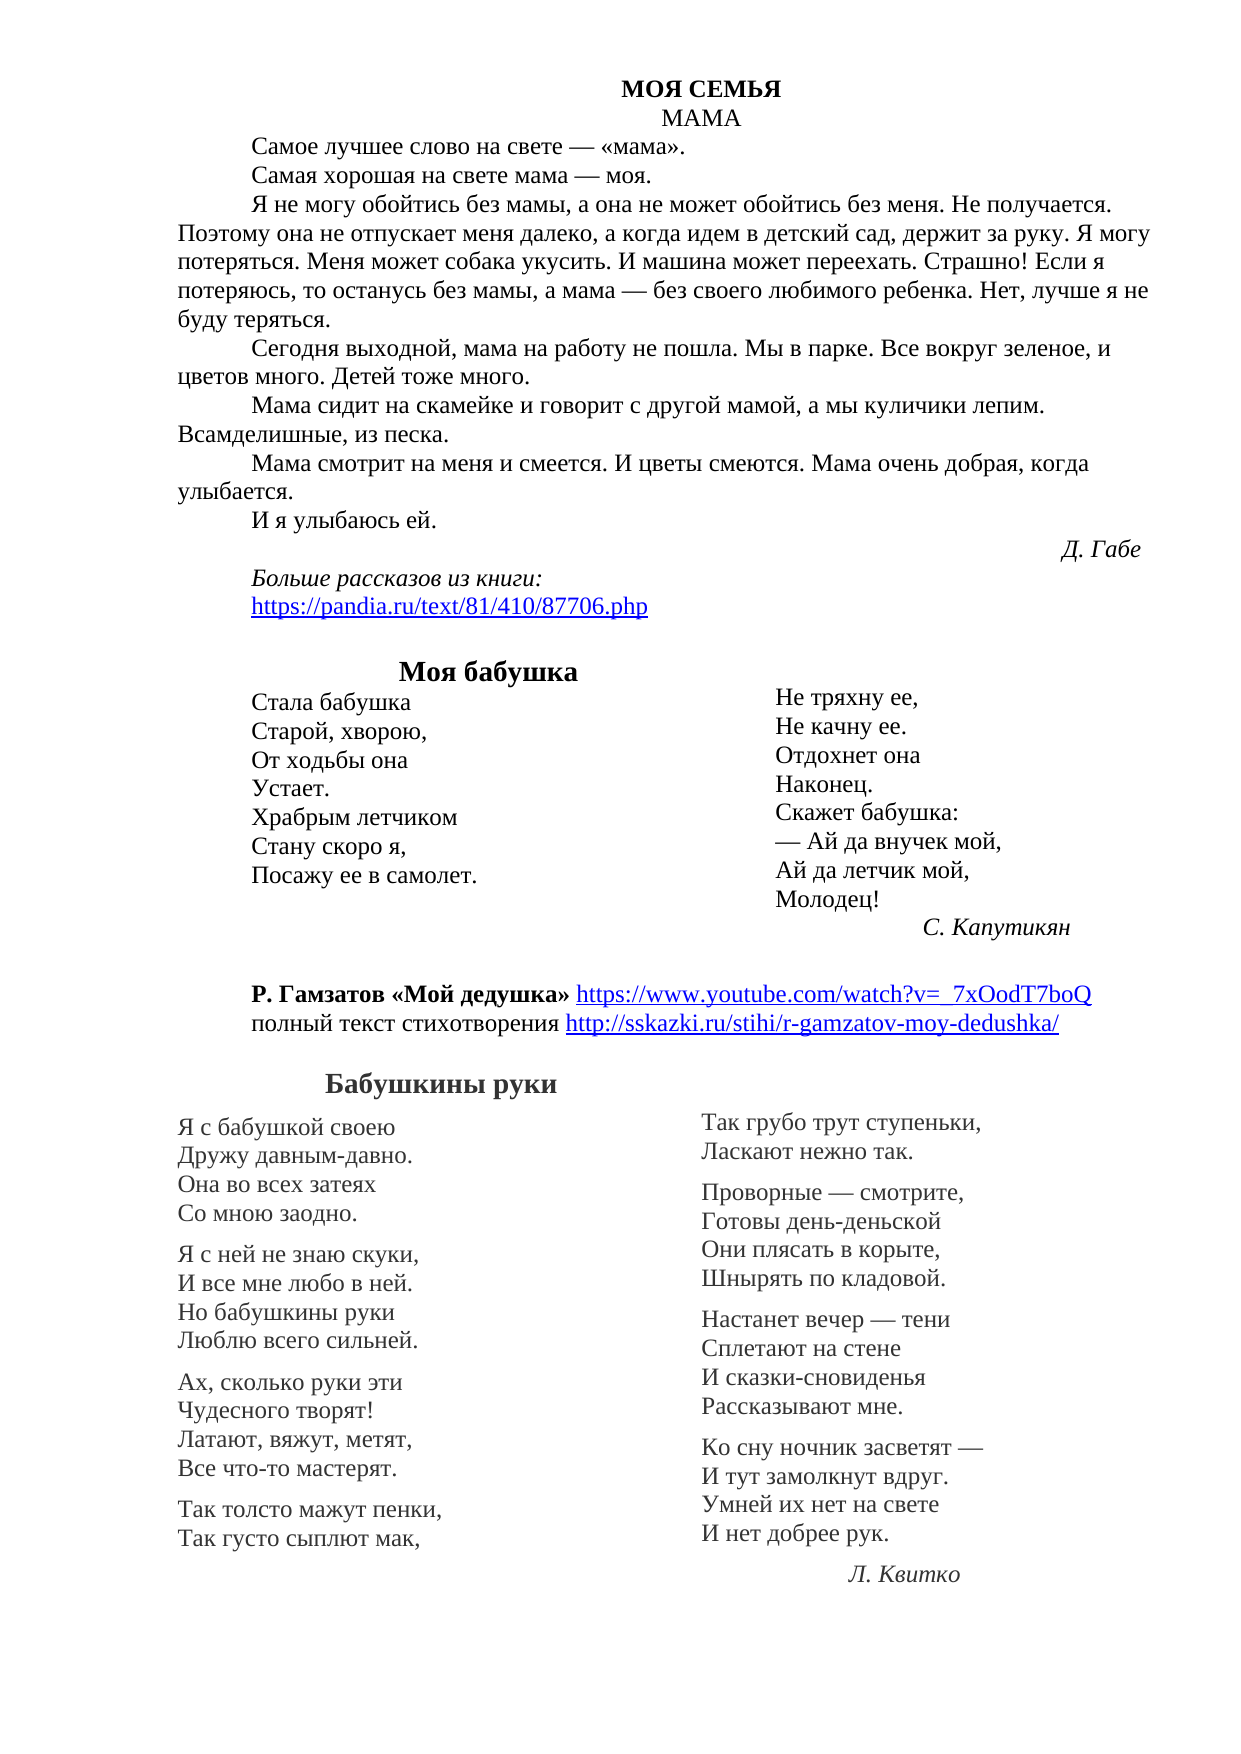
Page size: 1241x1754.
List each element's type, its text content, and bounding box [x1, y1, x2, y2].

text полный текст стихотворения http://sskazki.ru/stihi/r-gamzatov-moy-dedushka/ [177, 1008, 1152, 1037]
text Посажу ее в самолет. [177, 860, 627, 888]
text Д. Габе [988, 534, 1152, 563]
text Настанет вечер — тени Сплетают на стене И сказки-сновиденья Рассказывают мне. [701, 1304, 1152, 1419]
text Молодец! [701, 884, 1152, 912]
text Ко сну ночник засветят — И тут замолкнут вдруг. Умней их нет на свете И нет добрее рук. [701, 1432, 1152, 1547]
text Ах, сколько руки эти Чудесного творят! Латают, вяжут, метят, Все что-то мастерят. [177, 1367, 627, 1482]
text И я улыбаюсь ей. [177, 505, 1152, 534]
text — Ай да внучек мой, [701, 826, 1152, 855]
text С. Капутикян [701, 912, 1152, 941]
text Моя бабушка [398, 654, 627, 687]
text Так толсто мажут пенки, Так густо сыплют мак, [177, 1494, 627, 1581]
text Бабушкины руки [251, 1066, 627, 1099]
text Старой, хворою, [177, 716, 627, 745]
text Так грубо трут ступеньки, Ласкают нежно так. [701, 1107, 1152, 1164]
text https://pandia.ru/text/81/410/87706.php [177, 591, 1152, 620]
text Самая хорошая на свете мама — моя. [177, 160, 1152, 189]
text МОЯ СЕМЬЯ [177, 74, 1152, 103]
text Храбрым летчиком [177, 802, 627, 831]
text Я с ней не знаю скуки, И все мне любо в ней. Но бабушкины руки Люблю всего сильней. [177, 1239, 627, 1354]
text Мама смотрит на меня и смеется. И цветы смеются. Мама очень добрая, когда улыбается. [177, 448, 1152, 505]
text Я не могу обойтись без мамы, а она не может обойтись без меня. Не получается. Поэтому она не отпускает меня далеко, а когда идем в детский сад, держит за руку. Я могу потеряться. Меня может собака укусить. И машина может переехать. Страшно! Если я потеряюсь, то останусь без мамы, а мама — без своего любимого ребенка. Нет, лучше я не буду теряться. [177, 189, 1152, 333]
text Сегодня выходной, мама на работу не пошла. Мы в парке. Все вокруг зеленое, и цветов много. Детей тоже много. [177, 333, 1152, 390]
text Не тряхну ее, [701, 682, 1152, 711]
text Больше рассказов из книги: [177, 563, 1152, 591]
text Стала бабушка [177, 687, 627, 716]
text Стану скоро я, [177, 831, 627, 860]
text МАМА [177, 103, 1152, 131]
text Мама сидит на скамейке и говорит с другой мамой, а мы куличики лепим. Всамделишные, из песка. [177, 390, 1152, 448]
text Устает. [177, 773, 627, 802]
text Отдохнет она [701, 740, 1152, 769]
text Проворные — смотрите, Готовы день-деньской Они плясать в корыте, Шнырять по кладовой. [701, 1177, 1152, 1292]
text Наконец. [701, 769, 1152, 797]
text Л. Квитко [775, 1559, 1152, 1588]
text Скажет бабушка: [701, 797, 1152, 826]
text Самое лучшее слово на свете — «мама». [177, 131, 1152, 160]
text Ай да летчик мой, [701, 855, 1152, 884]
text Я с бабушкой своею Дружу давным-давно. Она во всех затеях Со мною заодно. [177, 1112, 627, 1227]
text Р. Гамзатов «Мой дедушка» https://www.youtube.com/watch?v=_7xOodT7boQ [177, 975, 1152, 1008]
text Не качну ее. [701, 711, 1152, 740]
text От ходьбы она [177, 745, 627, 773]
